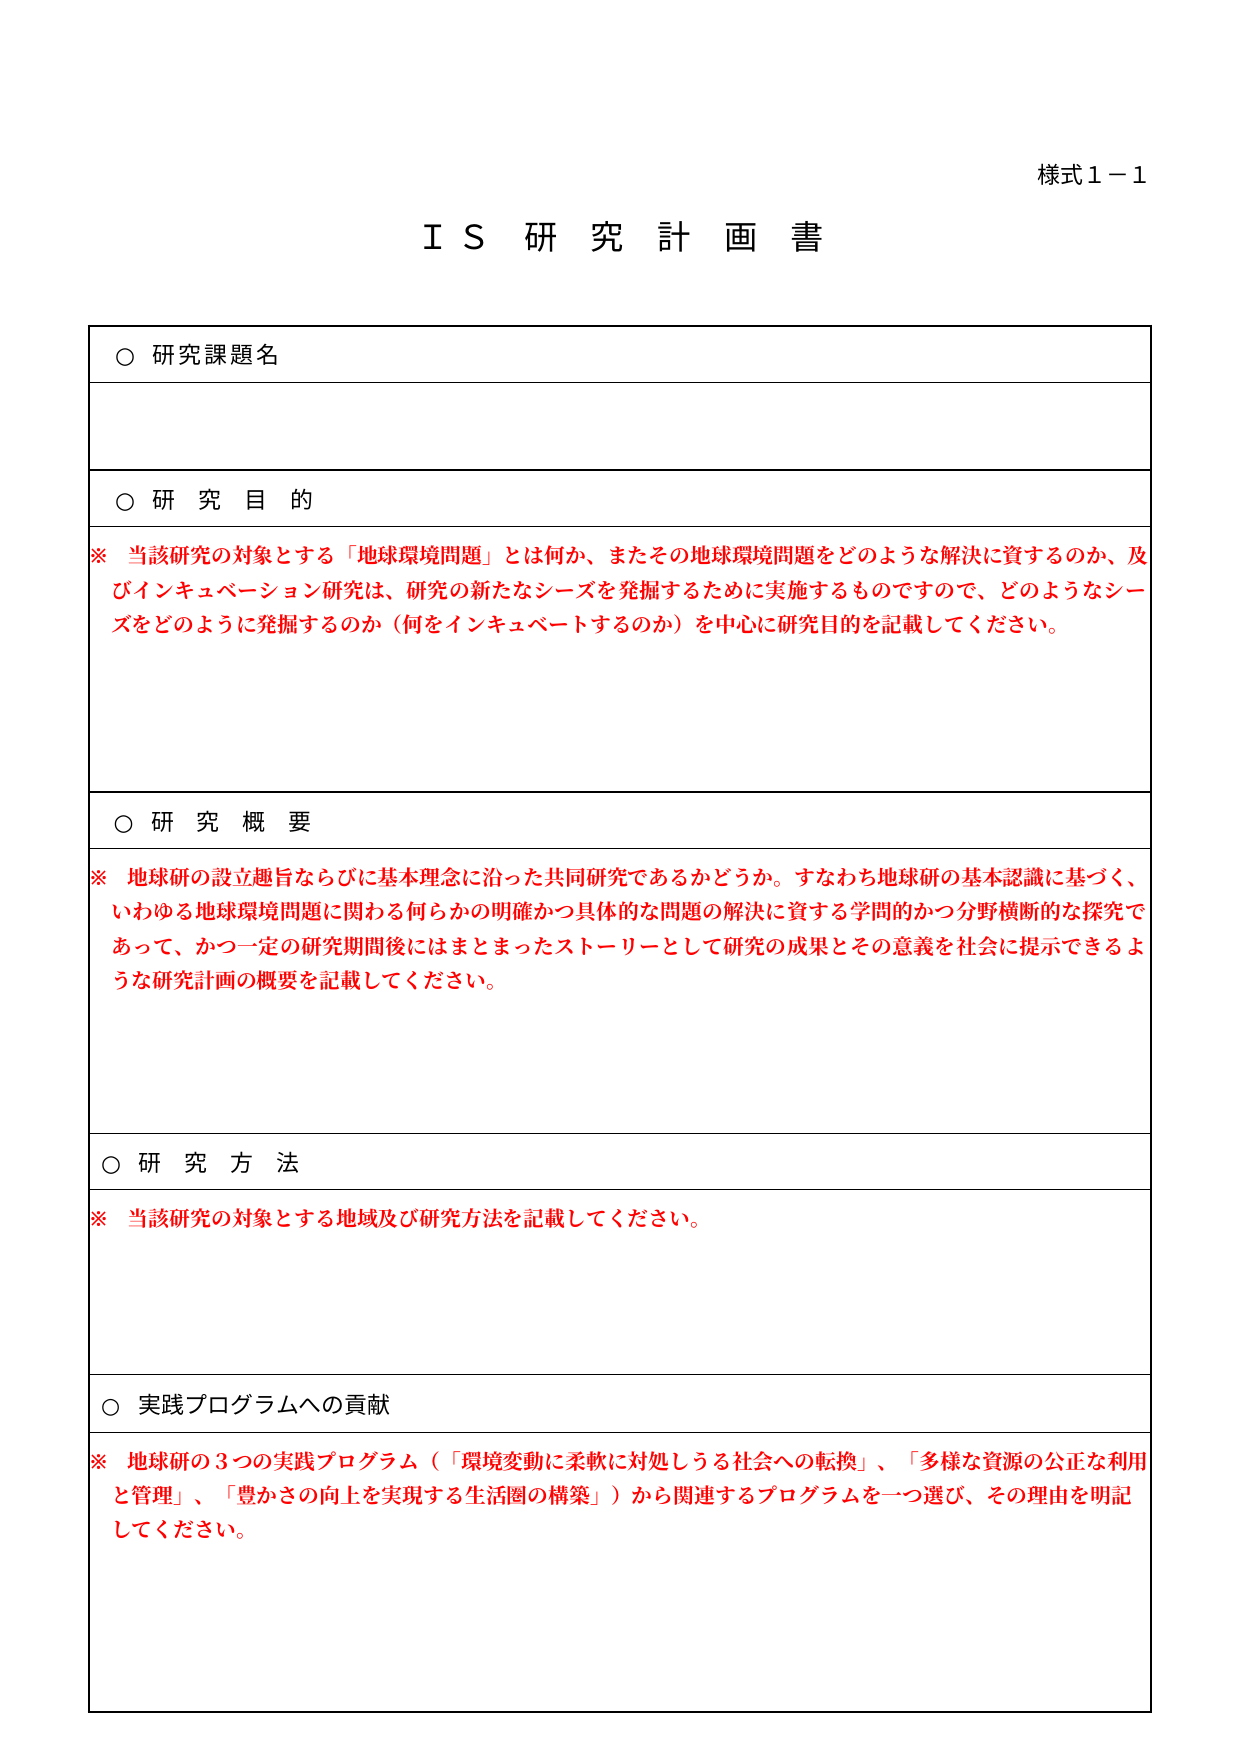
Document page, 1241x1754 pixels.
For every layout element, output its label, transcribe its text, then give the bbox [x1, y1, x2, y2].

table_cell ※ 地球研の３つの実践プログラム（「環境変動に柔軟に対処しうる社会への転換」、「多様な資源の公正な利用と管理」、「豊かさの向上を実現する生活圏の構築」）から関連するプログラムを一つ選び、その理由を明記してください。 [90, 1433, 1150, 1711]
table_cell 実践プログラムへの貢献 [90, 1375, 1150, 1432]
table_cell 研 究 概 要 [90, 793, 1150, 848]
table_cell ※ 地球研の設立趣旨ならびに基本理念に沿った共同研究であるかどうか。すなわち地球研の基本認識に基づく、いわゆる地球環境問題に関わる何らかの明確かつ具体的な問題の解決に資する学問的かつ分野横断的な探究であって、かつ一定の研究期間後にはまとまったストーリーとして研究の成果とその意義を社会に提示できるような研究計画の概要を記載してください。 [90, 849, 1150, 1133]
text 様式１－１<div align="center"></div> [89, 156, 1152, 190]
table_cell 研 究 目 的 [90, 471, 1150, 526]
table_header 研究課題名 [90, 327, 1150, 382]
table_cell ※ 当該研究の対象とする地域及び研究方法を記載してください。 [90, 1190, 1150, 1374]
table_cell ※ 当該研究の対象とする「地球環境問題」とは何か、またその地球環境問題をどのような解決に資するのか、及びインキュベーション研究は、研究の新たなシーズを発掘するために実施するものですので、どのようなシーズをどのように発掘するのか（何をインキュベートするのか）を中心に研究目的を記載してください。 [90, 527, 1150, 791]
text Ｉ Ｓ 研 究 計 画 書 [89, 201, 1152, 269]
table_cell [90, 383, 1150, 469]
table_cell 研 究 方 法 [90, 1134, 1150, 1189]
